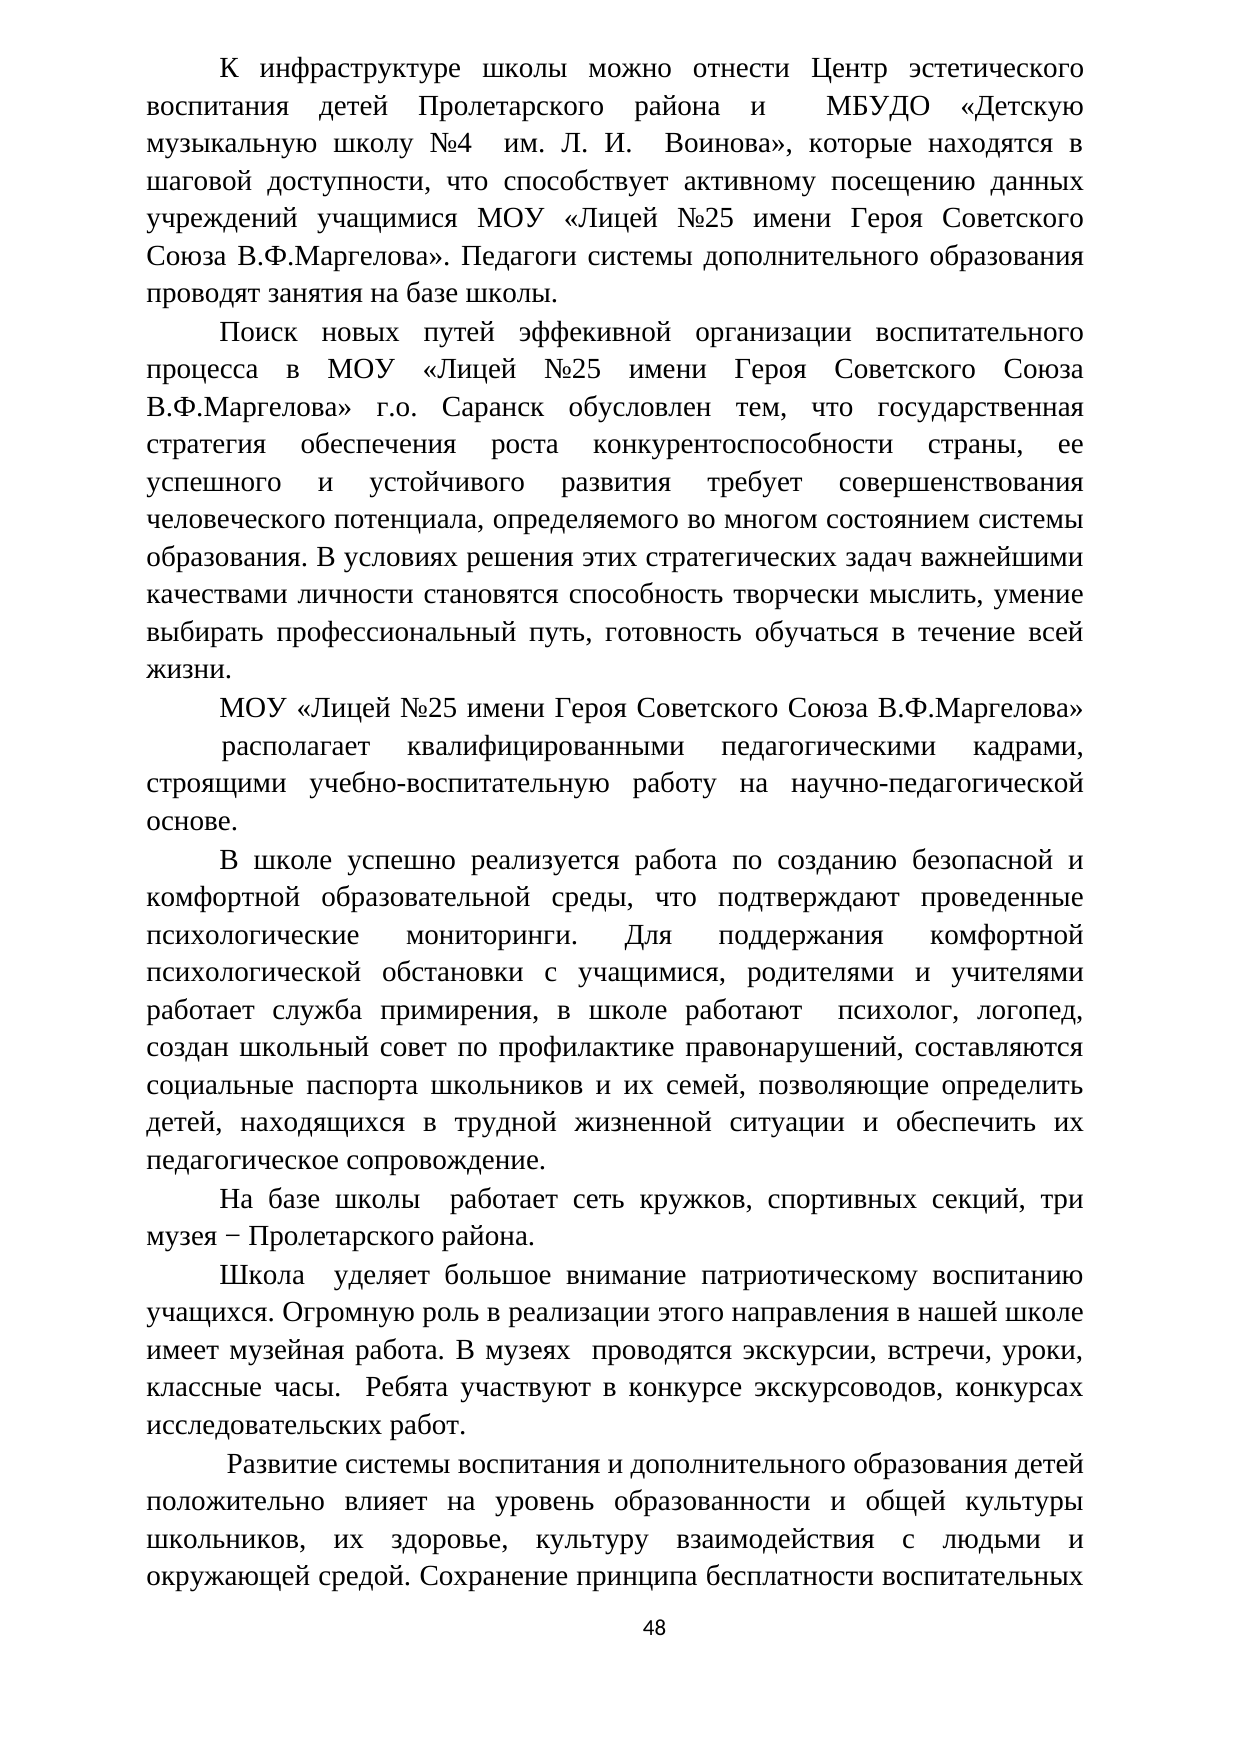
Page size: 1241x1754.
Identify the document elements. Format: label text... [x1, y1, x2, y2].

text Поиск новых путей эффекивной организации воспитательного процесса в МОУ «Лицей №25 имени Героя Советского Союза В.Ф.Маргелова» г.о. Саранск обусловлен тем, что государственная стратегия обеспечения роста конкурентоспособности страны, ее успешного и устойчивого развития требует совершенствования человеческого потенциала, определяемого во многом состоянием системы образования. В условиях решения этих стратегических задач важнейшими качествами личности становятся способность творчески мыслить, умение выбирать профессиональный путь, готовность обучаться в течение всей жизни. [146, 314, 1084, 685]
text К инфраструктуре школы можно отнести Центр эстетического воспитания детей Пролетарского района и МБУДО «Детскую музыкальную школу №4 им. Л. И. Воинова», которые находятся в шаговой доступности, что способствует активному посещению данных учреждений учащимися МОУ «Лицей №25 имени Героя Советского Союза В.Ф.Маргелова». Педагоги системы дополнительного образования проводят занятия на базе школы. [146, 50, 1084, 309]
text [146, 1446, 1084, 1592]
text МОУ «Лицей №25 имени Героя Советского Союза В.Ф.Маргелова» располагает квалифицированными педагогическими кадрами, строящими учебно-воспитательную работу на научно-педагогической основе. [146, 691, 1084, 837]
text Школа уделяет большое внимание патриотическому воспитанию учащихся. Огромную роль в реализации этого направления в нашей школе имеет музейная работа. В музеях проводятся экскурсии, встречи, уроки, классные часы. Ребята участвуют в конкурсе экскурсоводов, конкурсах исследовательских работ. [146, 1257, 1084, 1441]
text В школе успешно реализуется работа по созданию безопасной и комфортной образовательной среды, что подтверждают проведенные психологические мониторинги. Для поддержания комфортной психологической обстановки с учащимися, родителями и учителями работает служба примирения, в школе работают психолог, логопед, создан школьный совет по профилактике правонарушений, составляются социальные паспорта школьников и их семей, позволяющие определить детей, находящихся в трудной жизненной ситуации и обеспечить их педагогическое сопровождение. [146, 842, 1084, 1175]
text На базе школы работает сеть кружков, спортивных секций, три музея − Пролетарского района. [146, 1181, 1084, 1252]
